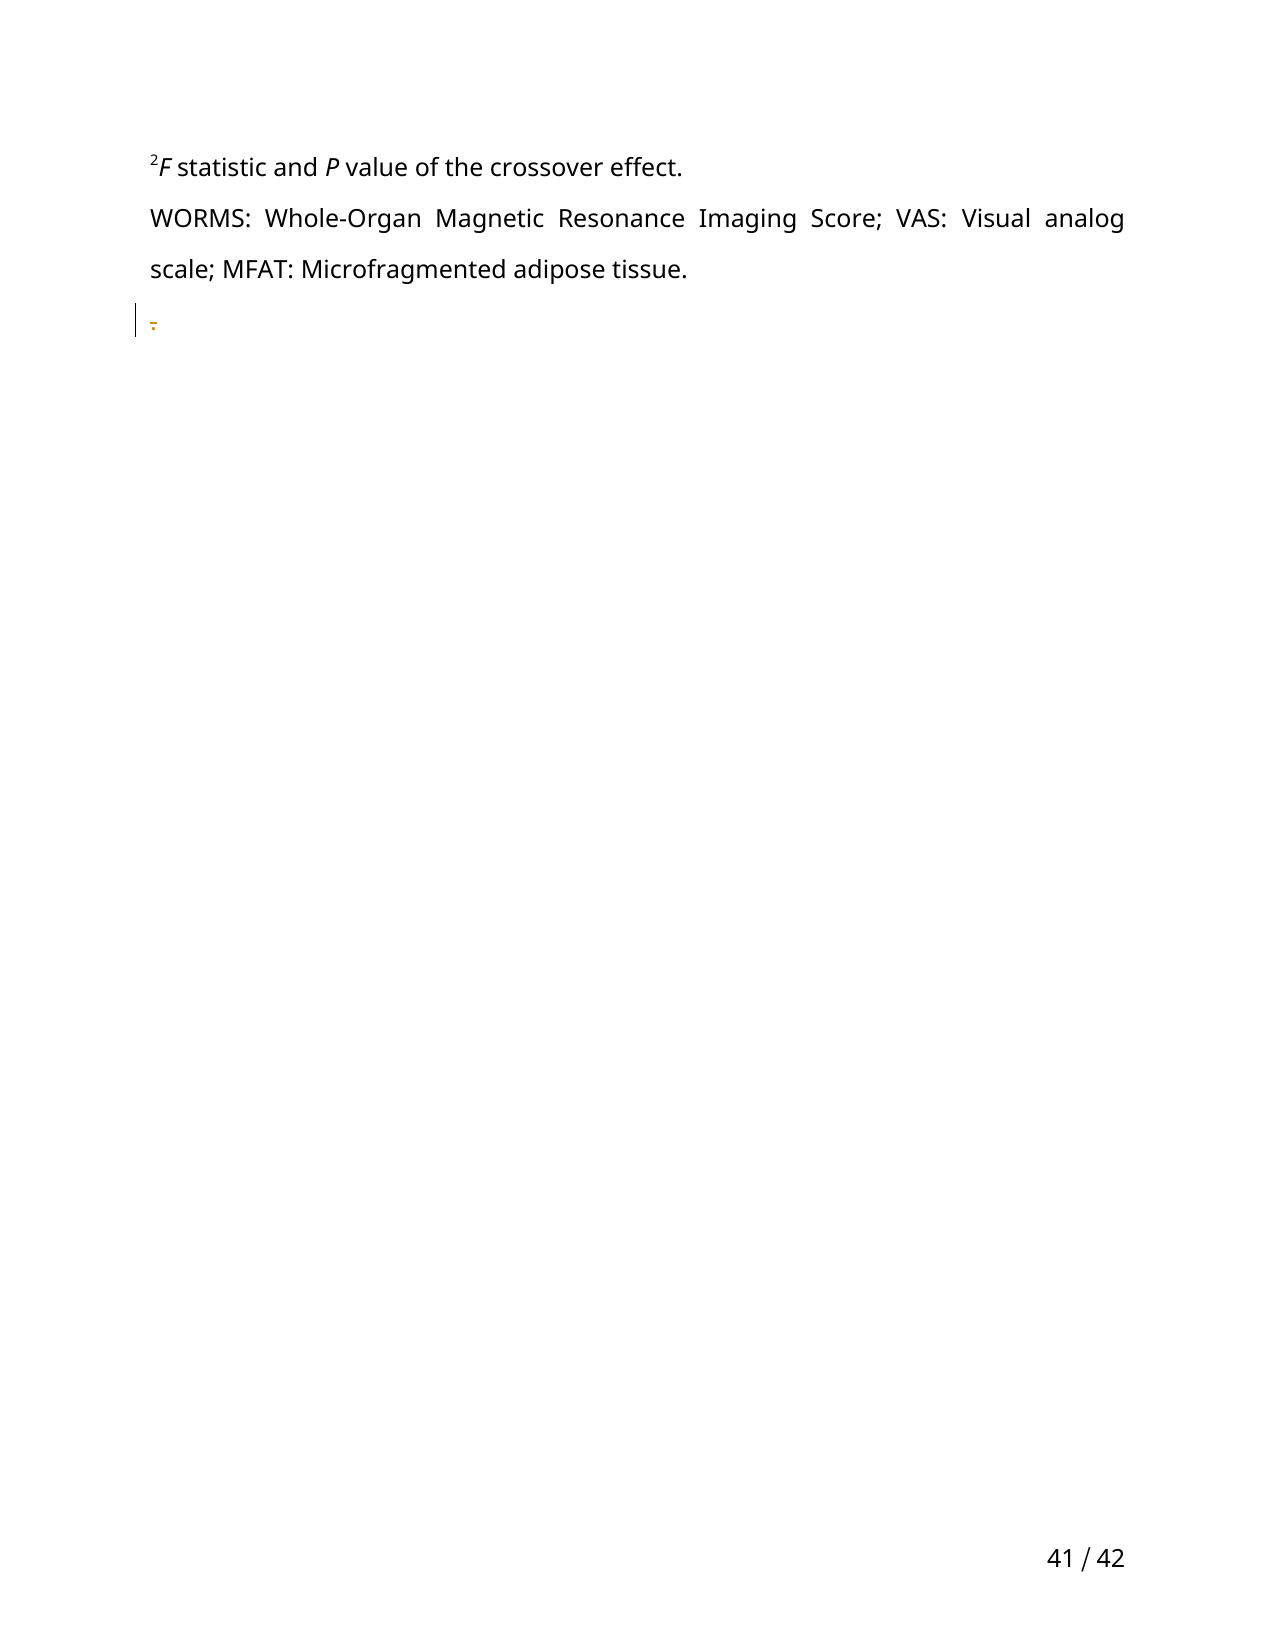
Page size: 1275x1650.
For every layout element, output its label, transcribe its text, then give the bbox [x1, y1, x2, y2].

text 2F statistic and P value of the crossover effect. [150, 150, 1125, 184]
text WORMS: Whole-Organ Magnetic Resonance Imaging Score; VAS: Visual analog scale; MFAT: Microfragmented adipose tissue. [150, 201, 1125, 286]
